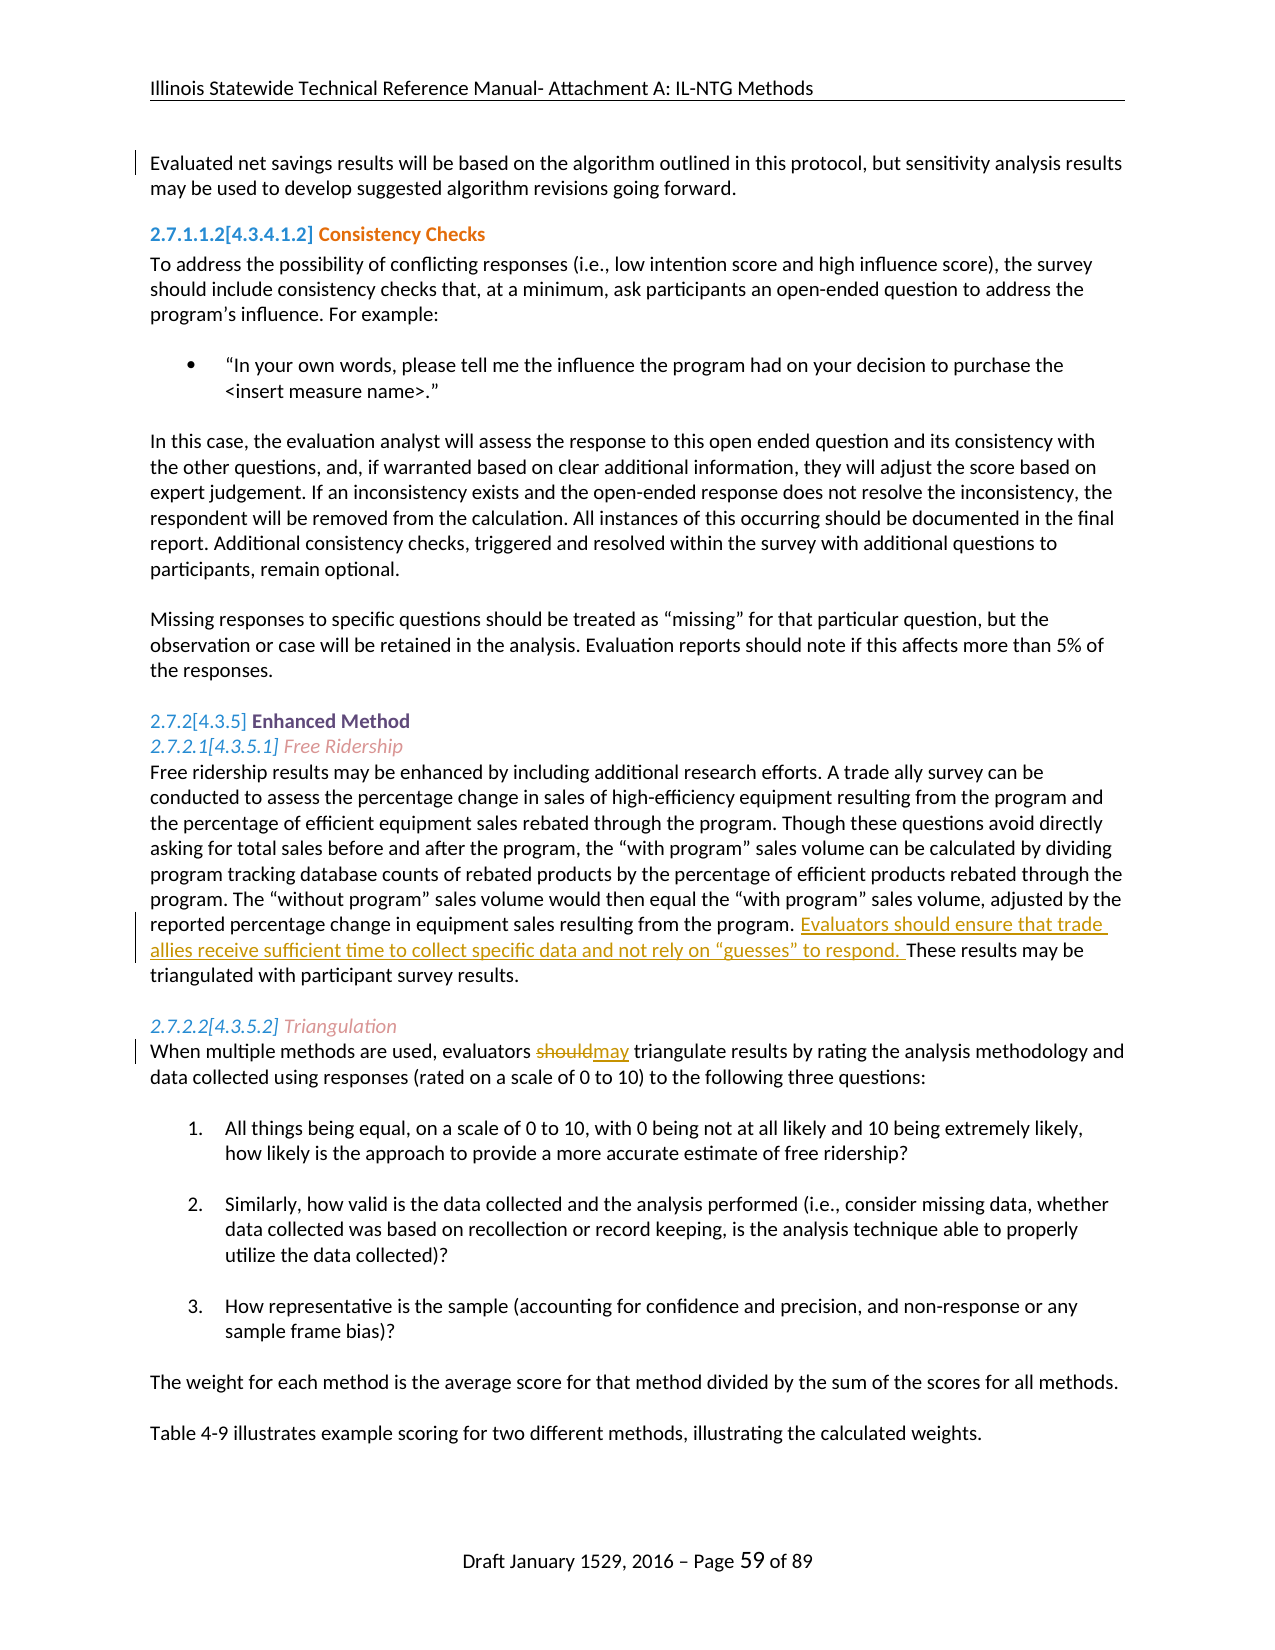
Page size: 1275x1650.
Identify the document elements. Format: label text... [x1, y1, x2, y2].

text When multiple methods are used, evaluators triangulate results by rating the analysis methodology and data collected using responses (rated on a scale of 0 to 10) to the following three questions: [150, 1039, 1125, 1089]
subtitle Triangulation [150, 1013, 1125, 1039]
list All things being equal, on a scale of 0 to 10, with 0 being not at all likely and 10 being extremely likely, how likely is the approach to provide a more accurate estimate of free ridership? [187, 1115, 1125, 1166]
text Evaluated net savings results will be based on the algorithm outlined in this protocol, but sensitivity analysis results may be used to develop suggested algorithm revisions going forward. [150, 150, 1125, 201]
list How representative is the sample (accounting for confidence and precision, and non-response or any sample frame bias)? [187, 1293, 1125, 1344]
subtitle Consistency Checks [150, 222, 1125, 247]
text Missing responses to specific questions should be treated as “missing” for that particular question, but the observation or case will be retained in the analysis. Evaluation reports should note if this affects more than 5% of the responses. [150, 607, 1125, 683]
list “In your own words, please tell me the influence the program had on your decision to purchase the <insert measure name>.” [187, 352, 1125, 403]
text In this case, the evaluation analyst will assess the response to this open ended question and its consistency with the other questions, and, if warranted based on clear additional information, they will adjust the score based on expert judgement. If an inconsistency exists and the open-ended response does not resolve the inconsistency, the respondent will be removed from the calculation. All instances of this occurring should be documented in the final report. Additional consistency checks, triggered and resolved within the survey with additional questions to participants, remain optional. [150, 429, 1125, 581]
subtitle Enhanced Method [150, 708, 1125, 734]
list Similarly, how valid is the data collected and the analysis performed (i.e., consider missing data, whether data collected was based on recollection or record keeping, is the analysis technique able to properly utilize the data collected)? [187, 1191, 1125, 1267]
text Free ridership results may be enhanced by including additional research efforts. A trade ally survey can be conducted to assess the percentage change in sales of high-efficiency equipment resulting from the program and the percentage of efficient equipment sales rebated through the program. Though these questions avoid directly asking for total sales before and after the program, the “with program” sales volume can be calculated by dividing program tracking database counts of rebated products by the percentage of efficient products rebated through the program. The “without program” sales volume would then equal the “with program” sales volume, adjusted by the reported percentage change in equipment sales resulting from the program. These results may be triangulated with participant survey results. [150, 759, 1125, 988]
text The weight for each method is the average score for that method divided by the sum of the scores for all methods. [150, 1369, 1125, 1394]
subtitle Free Ridership [150, 734, 1125, 759]
text To address the possibility of conflicting responses (i.e., low intention score and high influence score), the survey should include consistency checks that, at a minimum, ask participants an open-ended question to address the program’s influence. For example: [150, 251, 1125, 327]
